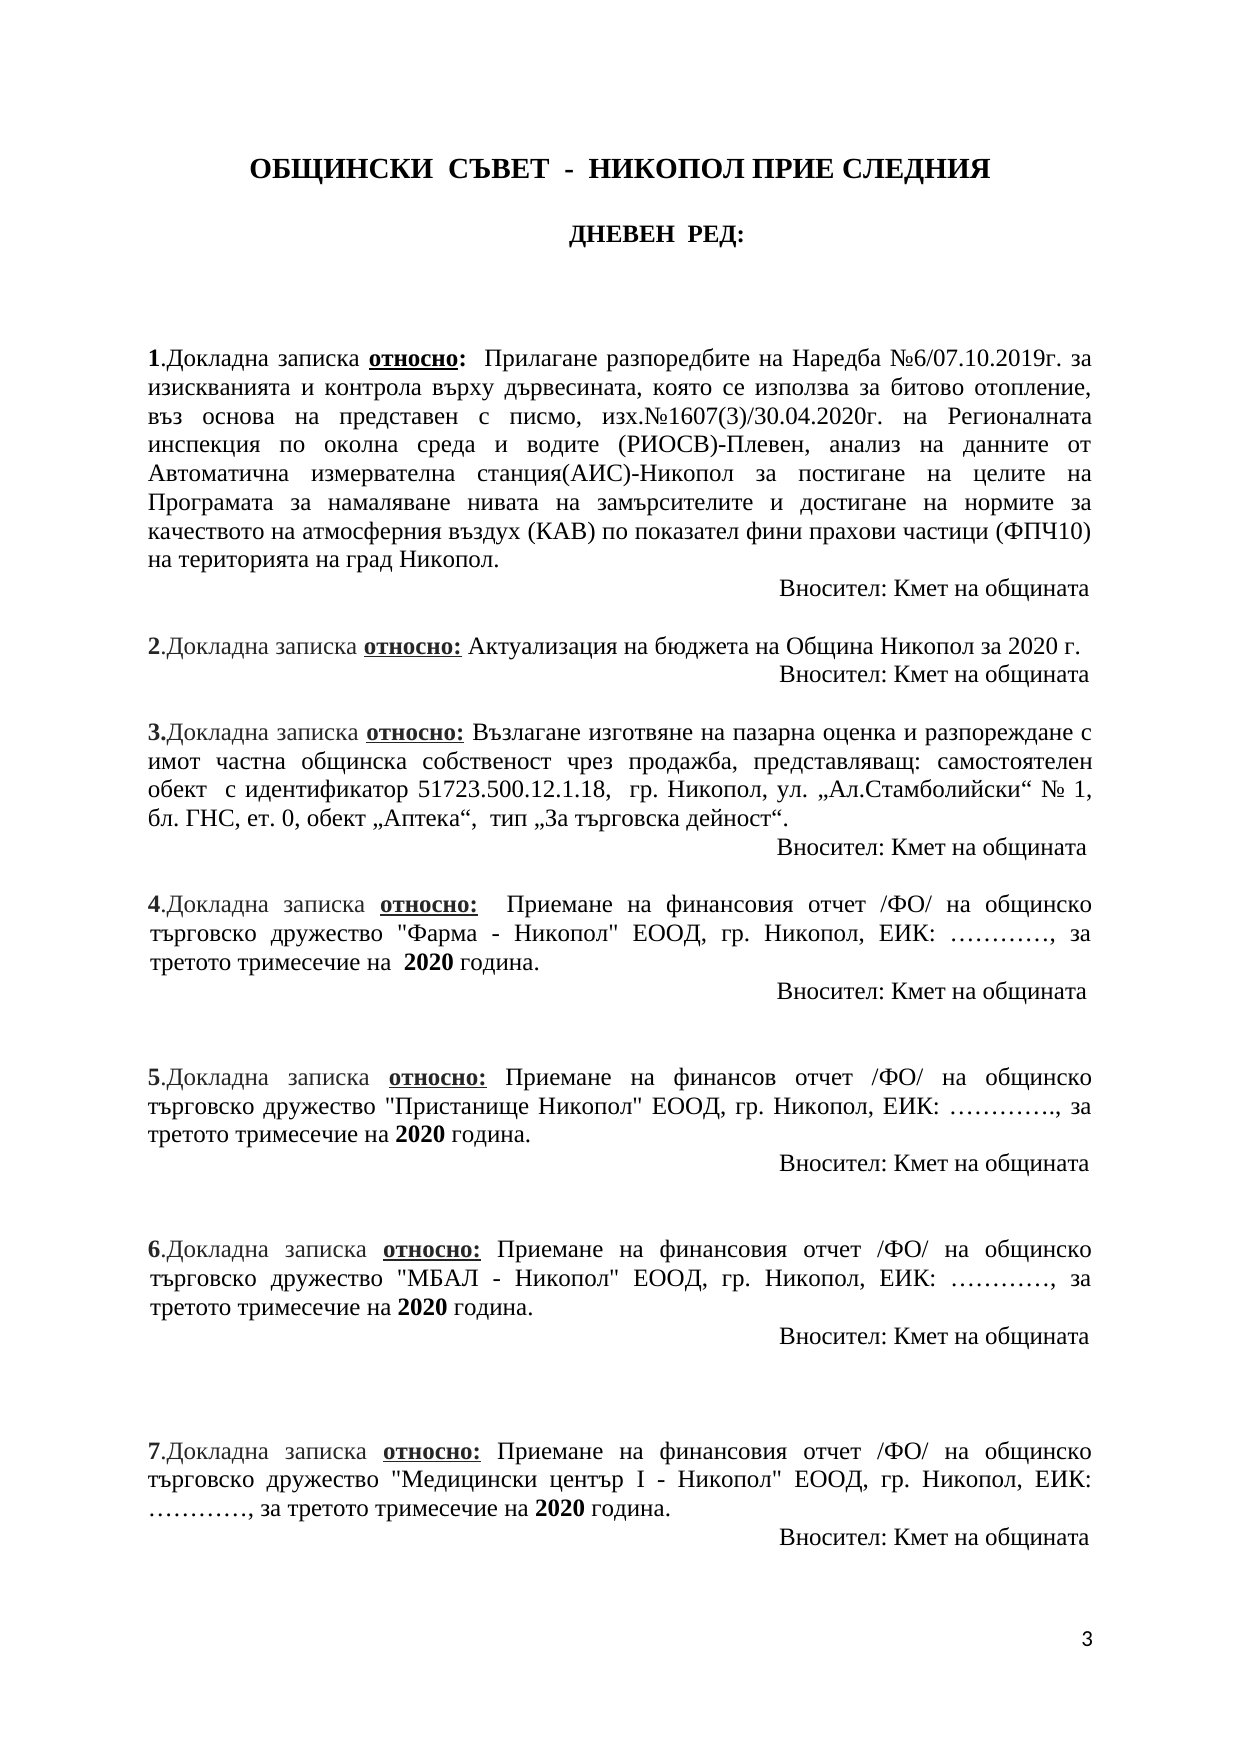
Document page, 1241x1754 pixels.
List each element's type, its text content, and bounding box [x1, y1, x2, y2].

text Вносител: Кмет на общината [148, 1148, 1093, 1177]
text Вносител: Кмет на общината [590, 832, 1093, 861]
text Вносител: Кмет на общината [148, 573, 1093, 602]
text 7.Докладна записка относно: Приемане на финансовия отчет /ФО/ на общинско търговско дружество "Медицински център I - Никопол" ЕООД, гр. Никопол, ЕИК: …………, за третото тримесечие на 2020 година. [148, 1436, 1093, 1522]
text ОБЩИНСКИ СЪВЕТ - НИКОПОЛ ПРИЕ СЛЕДНИЯ [148, 152, 1093, 185]
text 5.Докладна записка относно: Приемане на финансов отчет /ФО/ на общинско търговско дружество "Пристанище Никопол" ЕООД, гр. Никопол, ЕИК: …………., за третото тримесечие на 2020 година. [148, 1062, 1093, 1148]
text 1.Докладна записка относно: Прилагане разпоредбите на Наредба №6/07.10.2019г. за изискванията и контрола върху дървесината, която се използва за битово отопление, въз основа на представен с писмо, изх.№1607(3)/30.04.2020г. на Регионалната инспекция по околна среда и водите (РИОСВ)-Плевен, анализ на данните от Автоматична измервателна станция(АИС)-Никопол за постигане на целите на Програмата за намаляване нивата на замърсителите и достигане на нормите за качеството на атмосферния въздух (КАВ) по показател фини прахови частици (ФПЧ10) на територията на град Никопол. [148, 343, 1093, 573]
text 2.Докладна записка относно: Актуализация на бюджета на Община Никопол за 2020 г. [148, 631, 1093, 659]
text Вносител: Кмет на общината [148, 659, 1093, 688]
text Вносител: Кмет на общината [148, 1522, 1093, 1551]
text 4.Докладна записка относно: Приемане на финансовия отчет /ФО/ на общинско търговско дружество "Фарма - Никопол" ЕООД, гр. Никопол, ЕИК: …………, за третото тримесечие на 2020 година. [148, 889, 1093, 976]
text 6.Докладна записка относно: Приемане на финансовия отчет /ФО/ на общинско търговско дружество "МБАЛ - Никопол" ЕООД, гр. Никопол, ЕИК: …………, за третото тримесечие на 2020 година. [148, 1234, 1093, 1321]
text ДНЕВЕН РЕД: [148, 219, 1093, 247]
text Вносител: Кмет на общината [148, 1321, 1093, 1349]
text 3.Докладна записка относно: Възлагане изготвяне на пазарна оценка и разпореждане с имот частна общинска собственост чрез продажба, представляващ: самостоятелен обект с идентификатор 51723.500.12.1.18, гр. Никопол, ул. „Ал.Стамболийски“ № 1, бл. ГНС, ет. 0, обект „Аптека“, тип „За търговска дейност“. [148, 717, 1093, 832]
text Вносител: Кмет на общината [590, 976, 1093, 1004]
